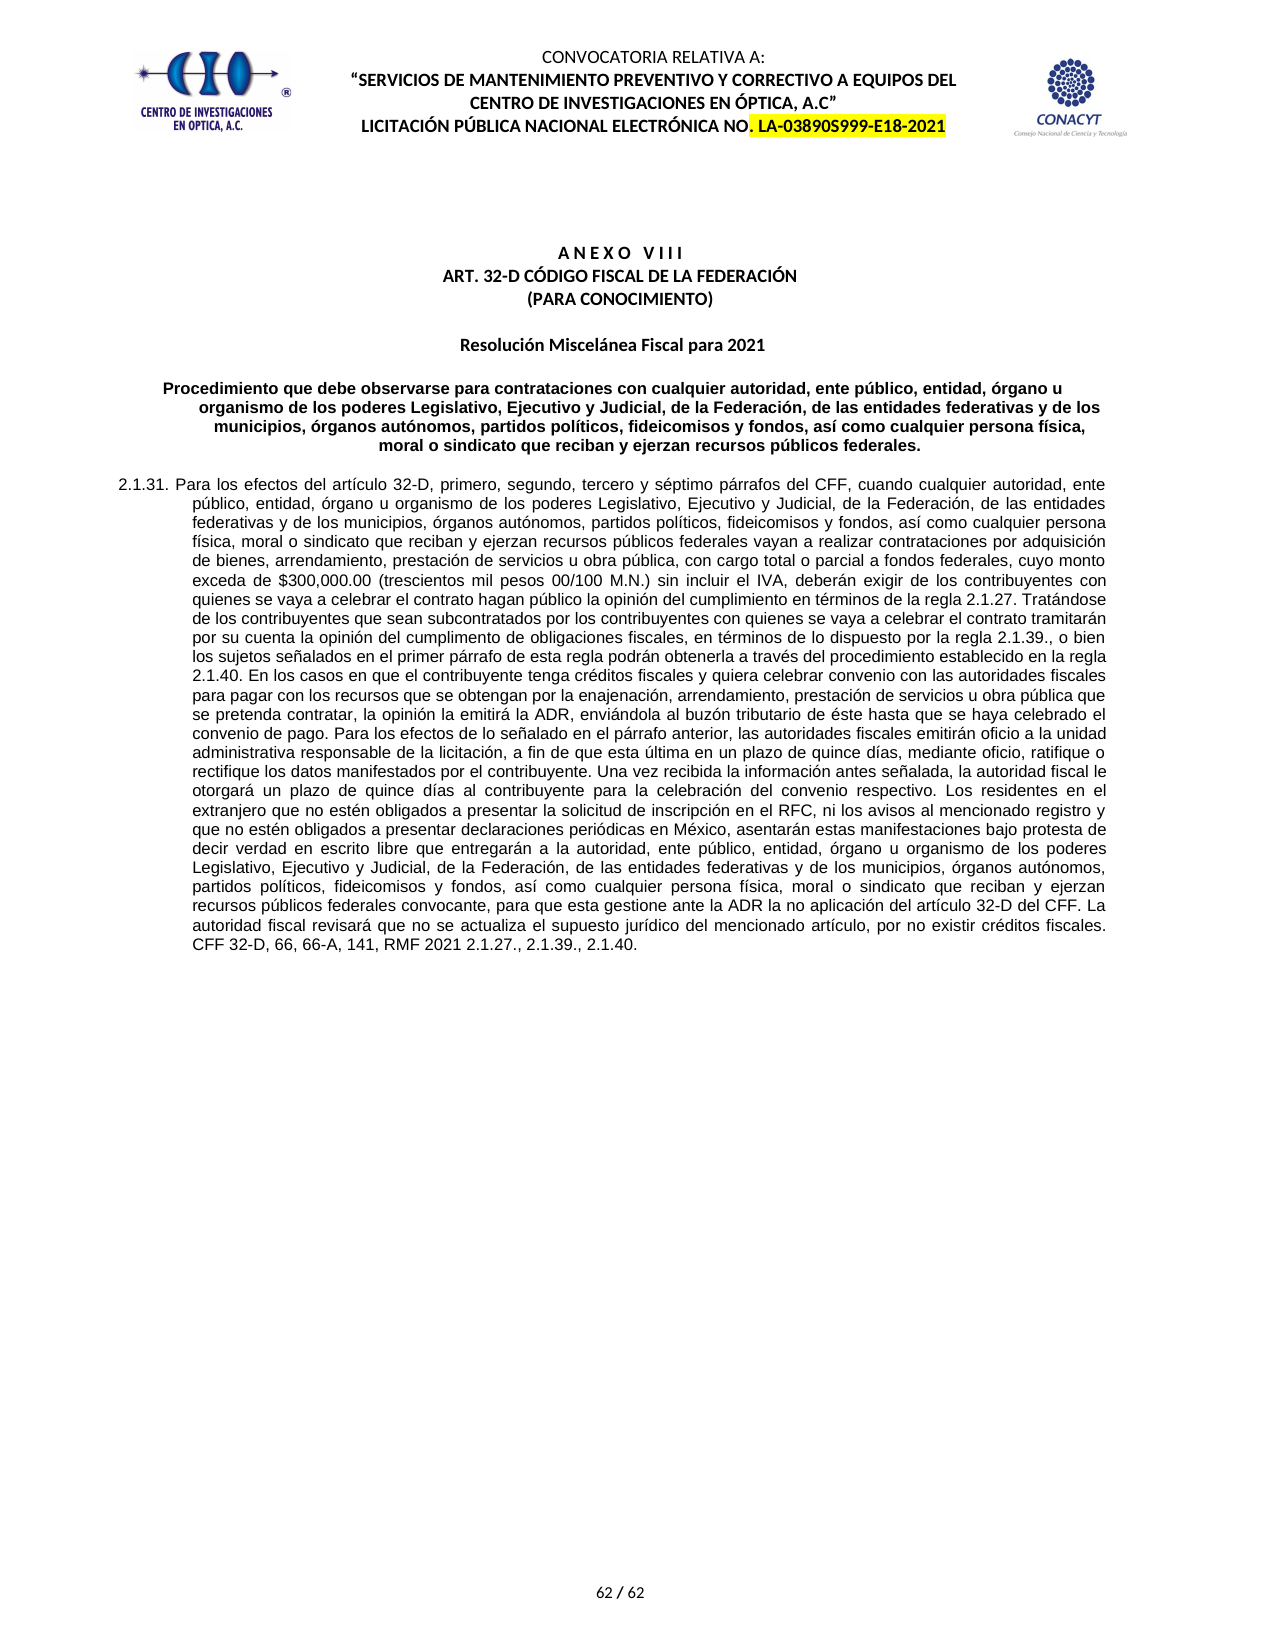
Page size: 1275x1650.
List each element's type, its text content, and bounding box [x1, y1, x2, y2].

picture [133, 50, 292, 132]
text (PARA CONOCIMIENTO) [118, 287, 1122, 310]
text ART. 32-D CÓDIGO FISCAL DE LA FEDERACIÓN [118, 264, 1122, 287]
text 2.1.31. Para los efectos del artículo 32-D, primero, segundo, tercero y séptimo párrafos del CFF, cuando cualquier autoridad, ente público, entidad, órgano u organismo de los poderes Legislativo, Ejecutivo y Judicial, de la Federación, de las entidades federativas y de los municipios, órganos autónomos, partidos políticos, fideicomisos y fondos, así como cualquier persona física, moral o sindicato que reciban y ejerzan recursos públicos federales vayan a realizar contrataciones por adquisición de bienes, arrendamiento, prestación de servicios u obra pública, con cargo total o parcial a fondos federales, cuyo monto exceda de $300,000.00 (trescientos mil pesos 00/100 M.N.) sin incluir el IVA, deberán exigir de los contribuyentes con quienes se vaya a celebrar el contrato hagan público la opinión del cumplimiento en términos de la regla 2.1.27. Tratándose de los contribuyentes que sean subcontratados por los contribuyentes con quienes se vaya a celebrar el contrato tramitarán por su cuenta la opinión del cumplimento de obligaciones fiscales, en términos de lo dispuesto por la regla 2.1.39., o bien los sujetos señalados en el primer párrafo de esta regla podrán obtenerla a través del procedimiento establecido en la regla 2.1.40. En los casos en que el contribuyente tenga créditos fiscales y quiera celebrar convenio con las autoridades fiscales para pagar con los recursos que se obtengan por la enajenación, arrendamiento, prestación de servicios u obra pública que se pretenda contratar, la opinión la emitirá la ADR, enviándola al buzón tributario de éste hasta que se haya celebrado el convenio de pago. Para los efectos de lo señalado en el párrafo anterior, las autoridades fiscales emitirán oficio a la unidad administrativa responsable de la licitación, a fin de que esta última en un plazo de quince días, mediante oficio, ratifique o rectifique los datos manifestados por el contribuyente. Una vez recibida la información antes señalada, la autoridad fiscal le otorgará un plazo de quince días al contribuyente para la celebración del convenio respectivo. Los residentes en el extranjero que no estén obligados a presentar la solicitud de inscripción en el RFC, ni los avisos al mencionado registro y que no estén obligados a presentar declaraciones periódicas en México, asentarán estas manifestaciones bajo protesta de decir verdad en escrito libre que entregarán a la autoridad, ente público, entidad, órgano u organismo de los poderes Legislativo, Ejecutivo y Judicial, de la Federación, de las entidades federativas y de los municipios, órganos autónomos, partidos políticos, fideicomisos y fondos, así como cualquier persona física, moral o sindicato que reciban y ejerzan recursos públicos federales convocante, para que esta gestione ante la ADR la no aplicación del artículo 32-D del CFF. La autoridad fiscal revisará que no se actualiza el supuesto jurídico del mencionado artículo, por no existir créditos fiscales. CFF 32-D, 66, 66-A, 141, RMF 2021 2.1.27., 2.1.39., 2.1.40. [118, 474, 1107, 954]
text Resolución Miscelánea Fiscal para 2021 [118, 333, 1107, 356]
text A N E X O V I I I [118, 241, 1122, 264]
text Procedimiento que debe observarse para contrataciones con cualquier autoridad, ente público, entidad, órgano u organismo de los poderes Legislativo, Ejecutivo y Judicial, de la Federación, de las entidades federativas y de los municipios, órganos autónomos, partidos políticos, fideicomisos y fondos, así como cualquier persona física, moral o sindicato que reciban y ejerzan recursos públicos federales. [118, 379, 1107, 455]
picture [1011, 58, 1128, 137]
